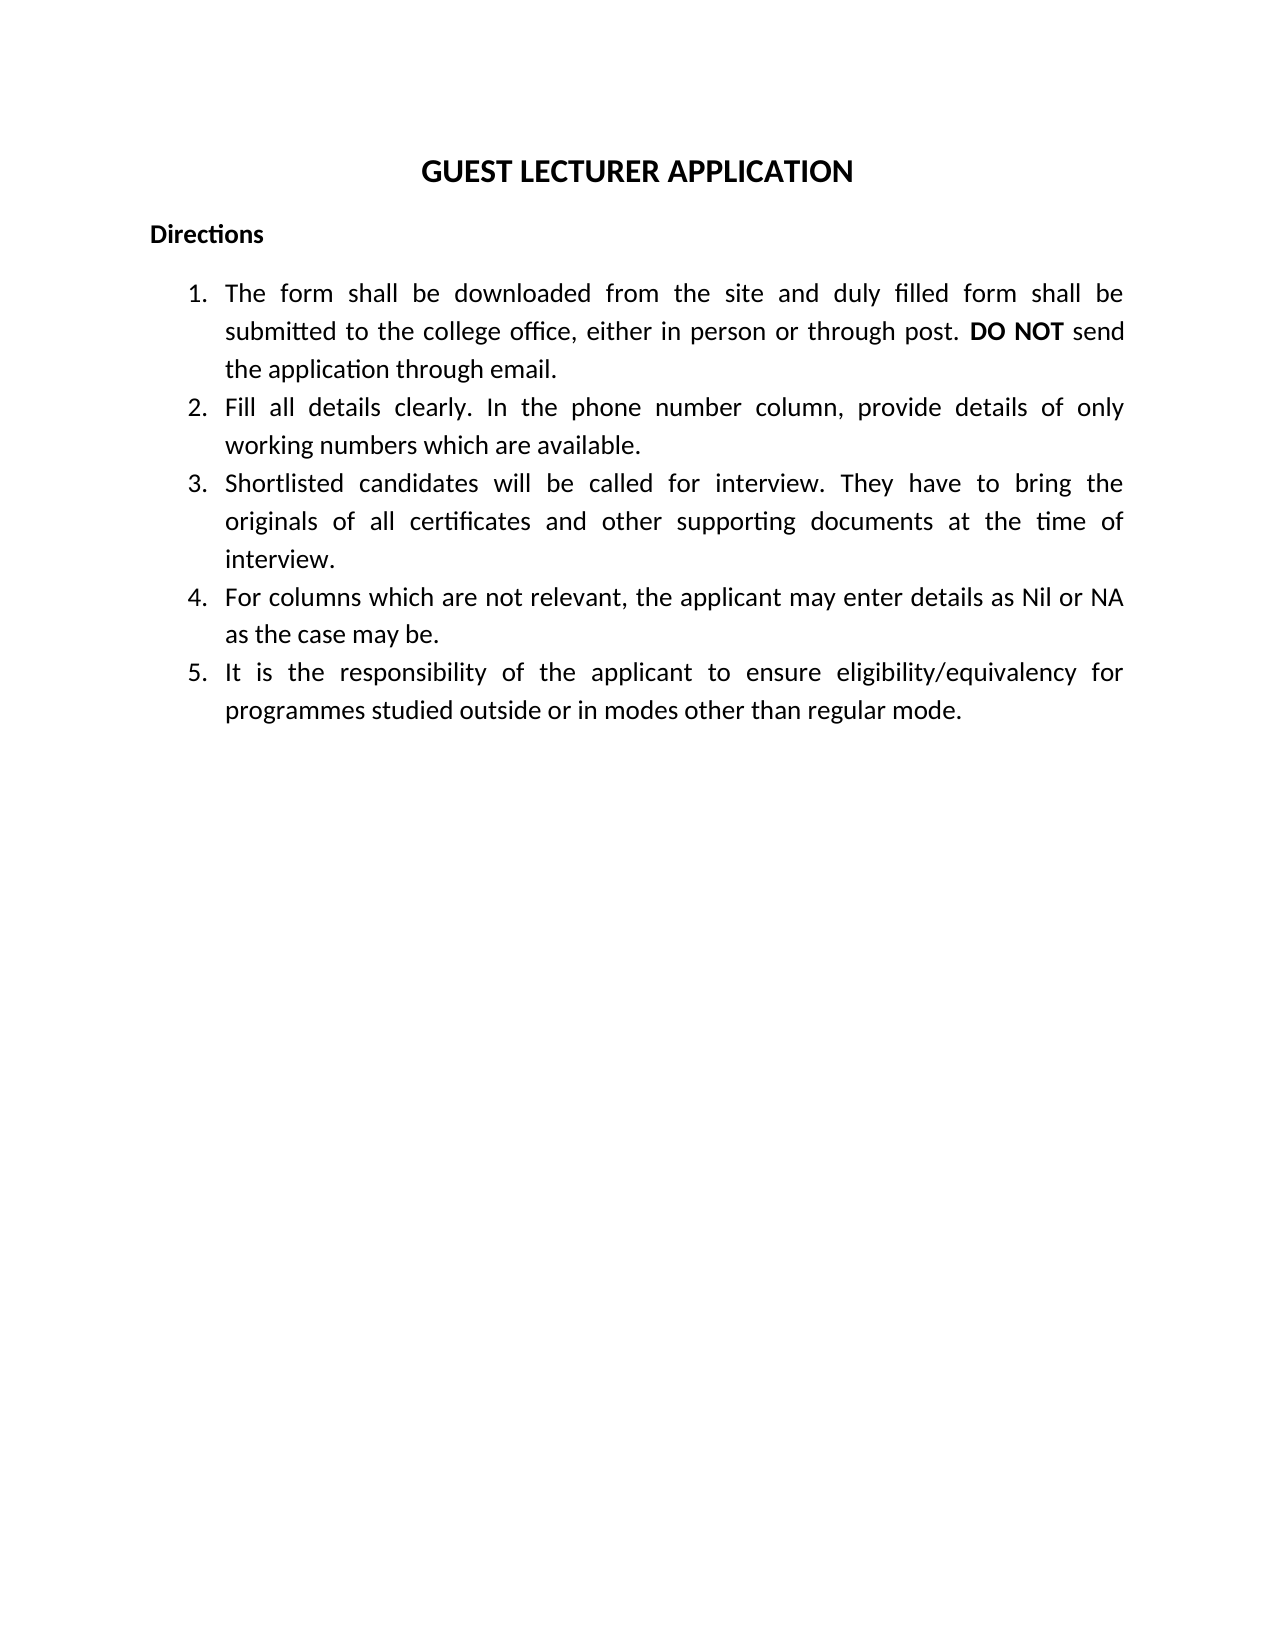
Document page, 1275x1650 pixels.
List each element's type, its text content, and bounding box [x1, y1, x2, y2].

text GUEST LECTURER APPLICATION [150, 150, 1125, 191]
text Directions [150, 218, 1125, 251]
list Shortlisted candidates will be called for interview. They have to bring the originals of all certificates and other supporting documents at the time of interview. [187, 466, 1125, 575]
list For columns which are not relevant, the applicant may enter details as Nil or NA as the case may be. [187, 580, 1125, 651]
list It is the responsibility of the applicant to ensure eligibility/equivalency for programmes studied outside or in modes other than regular mode. [187, 656, 1125, 726]
list Fill all details clearly. In the phone number column, provide details of only working numbers which are available. [187, 390, 1125, 461]
list The form shall be downloaded from the site and duly filled form shall be submitted to the college office, either in person or through post. DO NOT send the application through email. [187, 276, 1125, 385]
